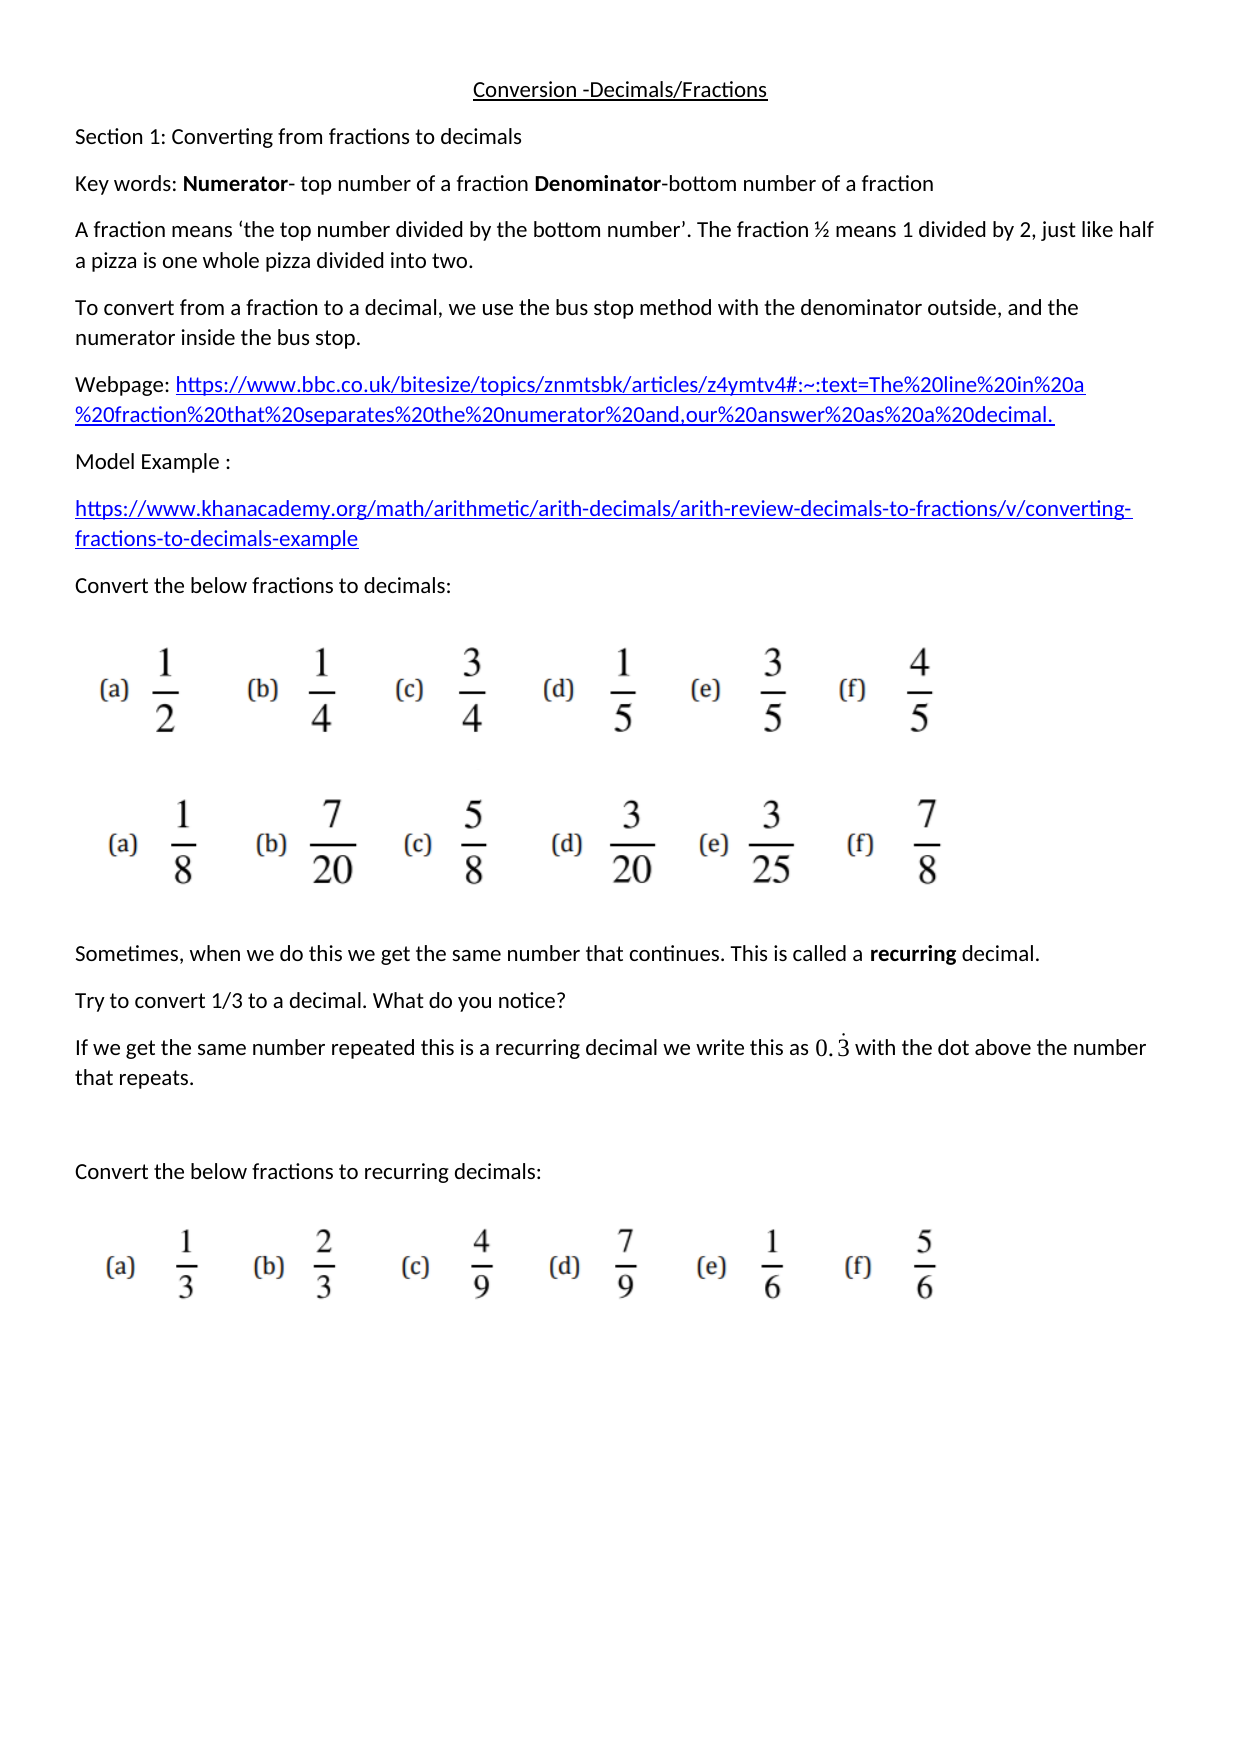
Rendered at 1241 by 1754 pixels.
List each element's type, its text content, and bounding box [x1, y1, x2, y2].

text A fraction means ‘the top number divided by the bottom number’. The fraction ½ means 1 divided by 2, just like half a pizza is one whole pizza divided into two. [75, 216, 1165, 274]
text If we get the same number repeated this is a recurring decimal we write this as with the dot above the number that repeats. [75, 1033, 1165, 1091]
text Try to convert 1/3 to a decimal. What do you notice? [75, 986, 1165, 1014]
text Key words: Numerator- top number of a fraction Denominator-bottom number of a fraction [75, 169, 1165, 197]
picture [75, 617, 980, 751]
text Webpage: https://www.bbc.co.uk/bitesize/topics/znmtsbk/articles/z4ymtv4#:~:text=The%20line%20in%20a%20fraction%20that%20separates%20the%20numerator%20and,our%20answer%20as%20a%20decimal. [75, 370, 1165, 428]
picture [75, 1203, 1013, 1331]
text Convert the below fractions to decimals: [75, 571, 1165, 599]
text Section 1: Converting from fractions to decimals [75, 122, 1165, 150]
text https://www.khanacademy.org/math/arithmetic/arith-decimals/arith-review-decimals-to-fractions/v/converting-fractions-to-decimals-example [75, 494, 1165, 552]
text Sometimes, when we do this we get the same number that continues. This is called a recurring decimal. [75, 939, 1165, 967]
text Conversion -Decimals/Fractions [75, 75, 1165, 103]
picture [75, 769, 1059, 921]
text Convert the below fractions to recurring decimals: [75, 1157, 1165, 1185]
text Model Example : [75, 447, 1165, 475]
text To convert from a fraction to a decimal, we use the bus stop method with the denominator outside, and the numerator inside the bus stop. [75, 293, 1165, 351]
